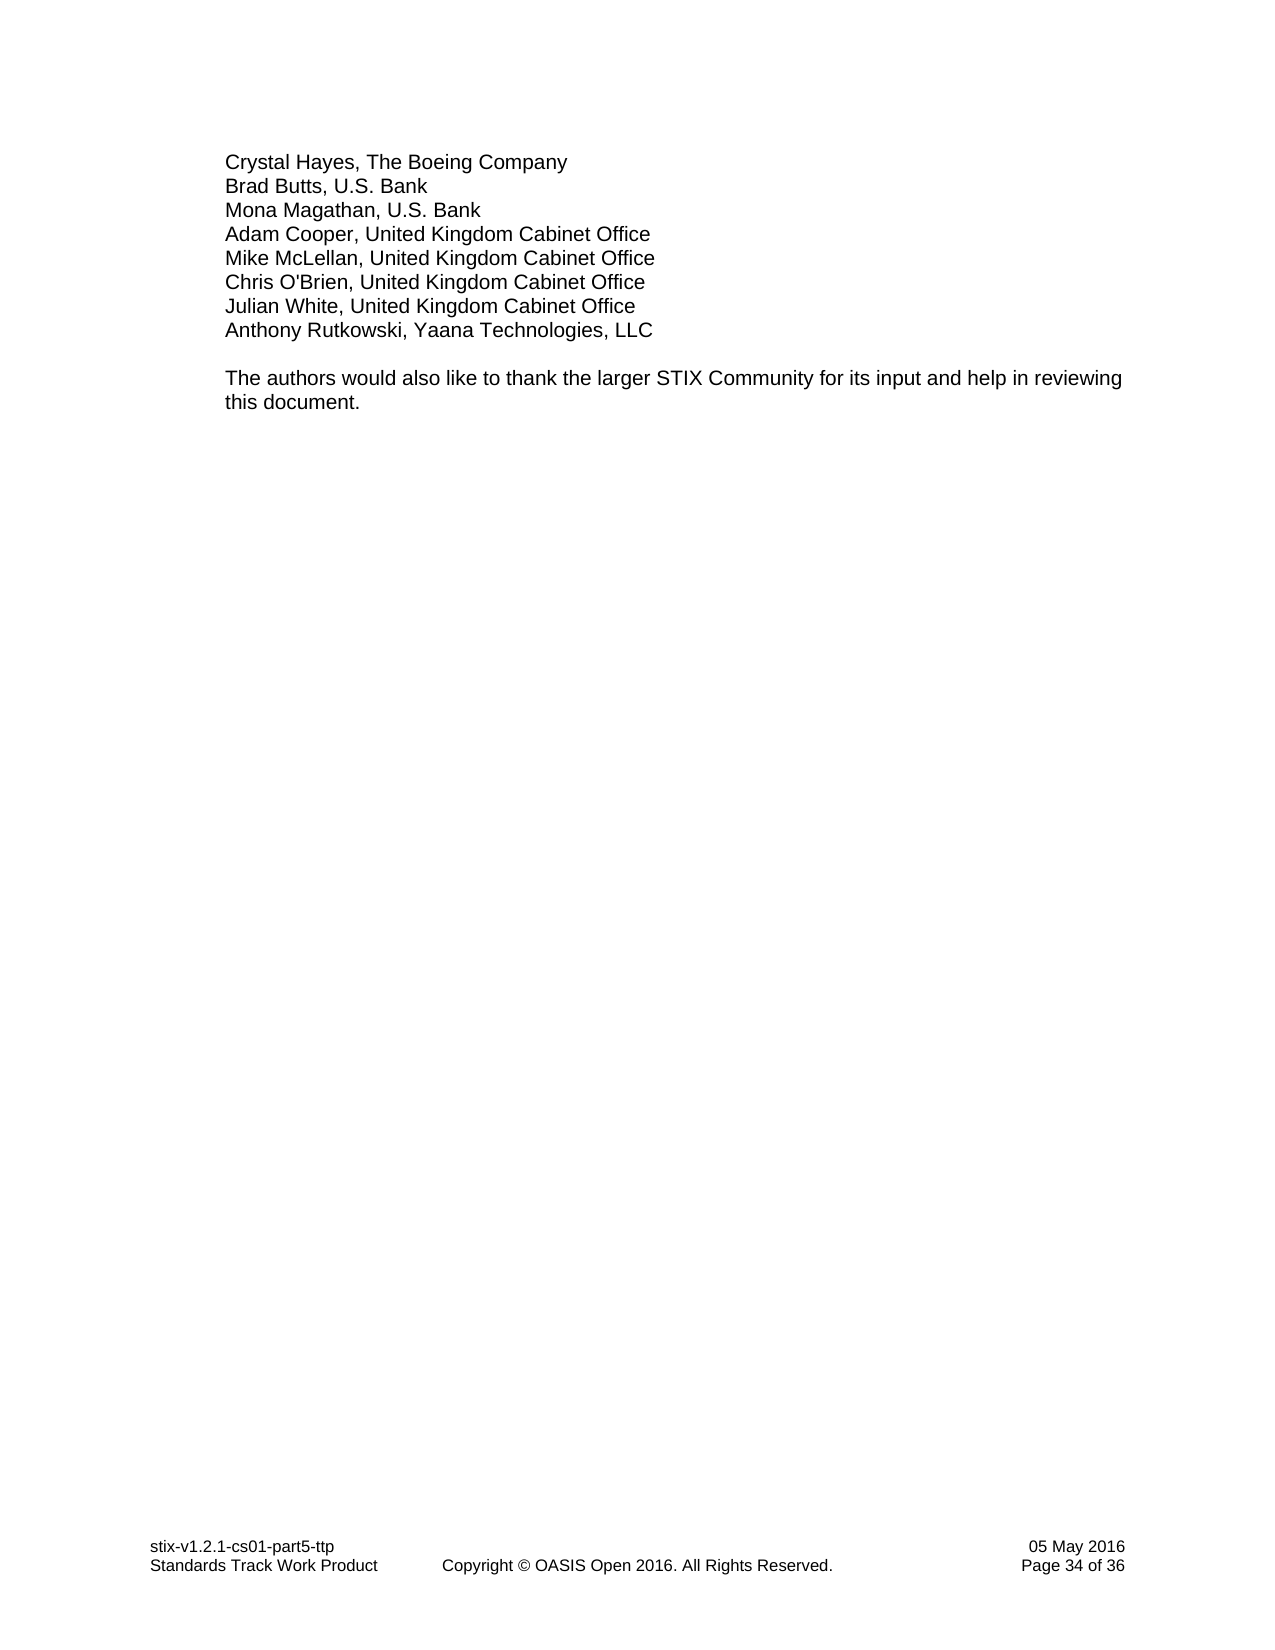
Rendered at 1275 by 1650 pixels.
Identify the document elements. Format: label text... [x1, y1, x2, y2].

text Julian White, United Kingdom Cabinet Office [225, 294, 1125, 318]
text Mike McLellan, United Kingdom Cabinet Office [225, 246, 1125, 270]
text Brad Butts, U.S. Bank [225, 174, 1125, 198]
text Crystal Hayes, The Boeing Company [225, 150, 1125, 174]
text Mona Magathan, U.S. Bank [225, 198, 1125, 222]
text The authors would also like to thank the larger STIX Community for its input and help in reviewing this document. [225, 366, 1125, 413]
text Anthony Rutkowski, Yaana Technologies, LLC [225, 318, 1125, 342]
text Adam Cooper, United Kingdom Cabinet Office [225, 222, 1125, 246]
text Chris O'Brien, United Kingdom Cabinet Office [225, 270, 1125, 294]
